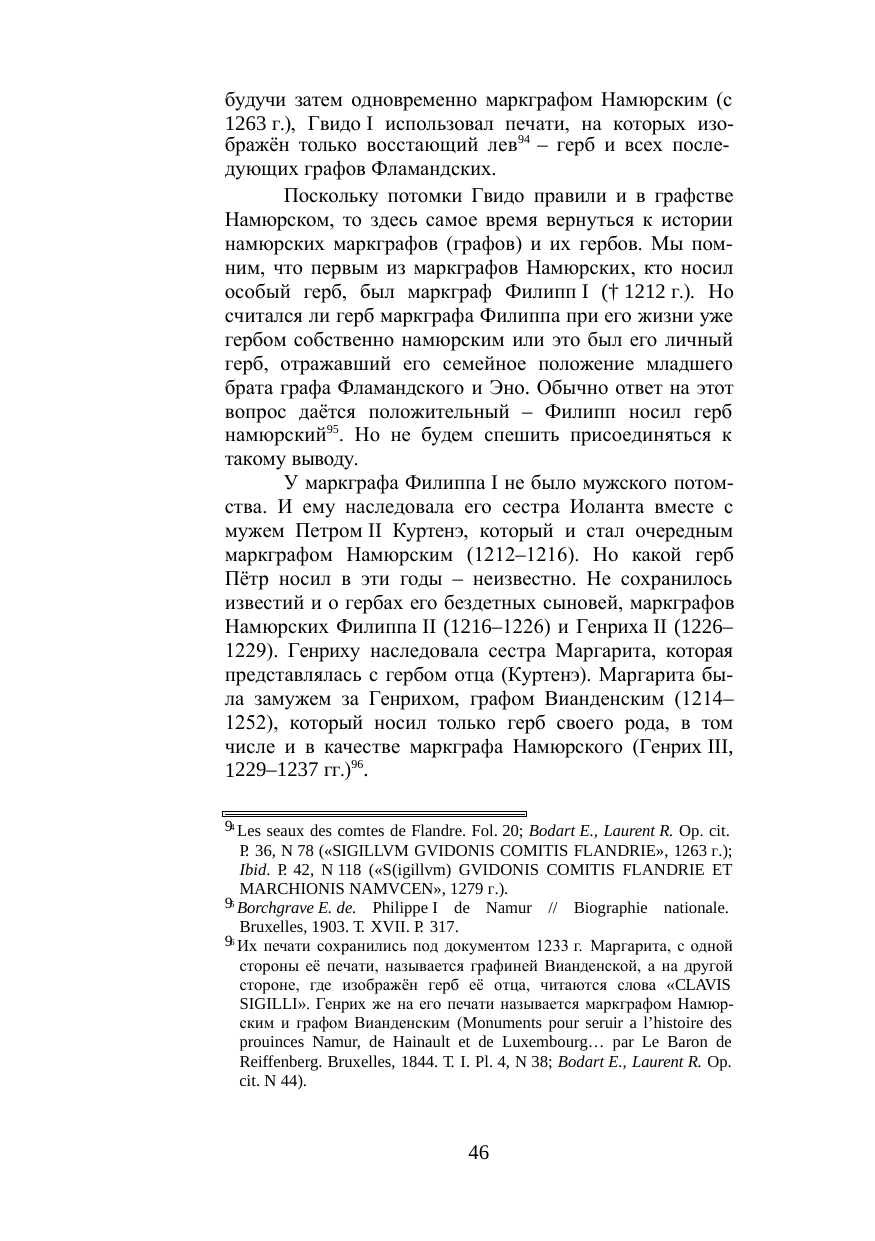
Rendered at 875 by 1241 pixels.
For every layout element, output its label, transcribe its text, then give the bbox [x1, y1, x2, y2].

text известий и о гербах его бездетных сыновей, маркграфов [224, 591, 758, 614]
picture [223, 812, 526, 816]
text 5 Borchgrave E. de. Philippe I de Namur // Biographie nationale. [230, 899, 757, 917]
text Намюрских Филиппа II (1216–1226) и Генриха II (1226– [224, 615, 758, 638]
text брата графа Фламандского и Эно. Обычно ответ на этот [224, 376, 758, 399]
text 6 Их печати сохранились под документом 1233 г. Маргарита, с одной [230, 937, 758, 956]
text мужем Петром II Куртенэ, который и стал очередным [224, 519, 758, 542]
text Пётр носил в эти годы – неизвестно. Не сохранилось [224, 567, 758, 590]
text 1 [224, 759, 260, 782]
text 229). Генриху наследовала сестра Маргарита, которая [235, 639, 758, 662]
text P. 36, N 78 («SIGILLVM GVIDONIS COMITIS FLANDRIE», 1263 г.); [239, 841, 757, 860]
text ла замужем за Генрихом, графом Вианденским (1214– [224, 687, 757, 710]
text намюрский95. Но не будем спешить присоединяться к [224, 423, 758, 446]
text 6 [478, 1141, 514, 1164]
text 229–1237 гг.)96. [235, 758, 758, 781]
text маркграфом Намюрским (1212–1216). Но какой герб [224, 543, 758, 566]
text будучи затем одновременно маркграфом Намюрским (с [224, 88, 757, 111]
text Ibid. P. 42, N 118 («S(igillvm) GVIDONIS COMITIS FLANDRIE ET [239, 861, 757, 879]
text герб, отражавший его семейное положение младшего [224, 352, 758, 375]
text гербом собственно намюрским или это был его личный [224, 328, 758, 351]
text особый герб, был маркграф Филипп I († 1212 г.). Но [224, 280, 758, 303]
text MARCHIONIS NAMVCEN», 1279 г.). [239, 880, 757, 898]
text prouinces Namur, de Hainault et de Luxembourg… par Le Baron de [239, 1033, 758, 1052]
text cit. N 44). [239, 1072, 758, 1090]
text стороны её печати, называется графиней Вианденской, а на другой [239, 956, 758, 975]
text 252), который носил только герб своего рода, в том [235, 711, 758, 734]
text числе и в качестве маркграфа Намюрского (Генрих III, [224, 735, 758, 758]
text Reiffenberg. Bruxelles, 1844. T. I. Pl. 4, N 38; Bodart E., Laurent R. Op. [239, 1052, 758, 1071]
text 1 [224, 112, 260, 133]
text SIGILLI». Генрих же на его печати называется маркграфом Намюр- [239, 995, 758, 1013]
text ским и графом Вианденским (Monuments pour seruir a l’histoire des [239, 1014, 758, 1032]
text считался ли герб маркграфа Филиппа при его жизни уже [224, 304, 758, 327]
text ства. И ему наследовала его сестра Иоланта вместе с [224, 495, 758, 518]
text вопрос даётся положительный – Филипп носил герб [224, 400, 758, 423]
text 263 г.), Гвидо I использовал печати, на которых изо- [260, 112, 757, 133]
text ним, что первым из маркграфов Намюрских, кто носил [224, 256, 758, 279]
text бражён только восстающий лев94 – герб и всех после- [224, 133, 757, 157]
text Bruxelles, 1903. T. XVII. P. 317. [239, 918, 757, 936]
text представлялась с гербом отца (Куртенэ). Маргарита бы- [224, 663, 757, 686]
text намюрских маркграфов (графов) и их гербов. Мы пом- [224, 232, 758, 255]
text У маркграфа Филиппа I не было мужского потом- [284, 471, 758, 494]
text 4 Les seaux des comtes de Flandre. Fol. 20; Bodart E., Laurent R. Op. cit. [230, 822, 757, 841]
text стороне, где изображён герб её отца, читаются слова «CLAVIS [239, 976, 758, 994]
text дующих графов Фламандских. [224, 157, 757, 181]
text Намюрском, то здесь самое время вернуться к истории [224, 208, 758, 231]
text Поскольку потомки Гвидо правили и в графстве [284, 184, 758, 207]
text такому выводу. [224, 447, 758, 470]
